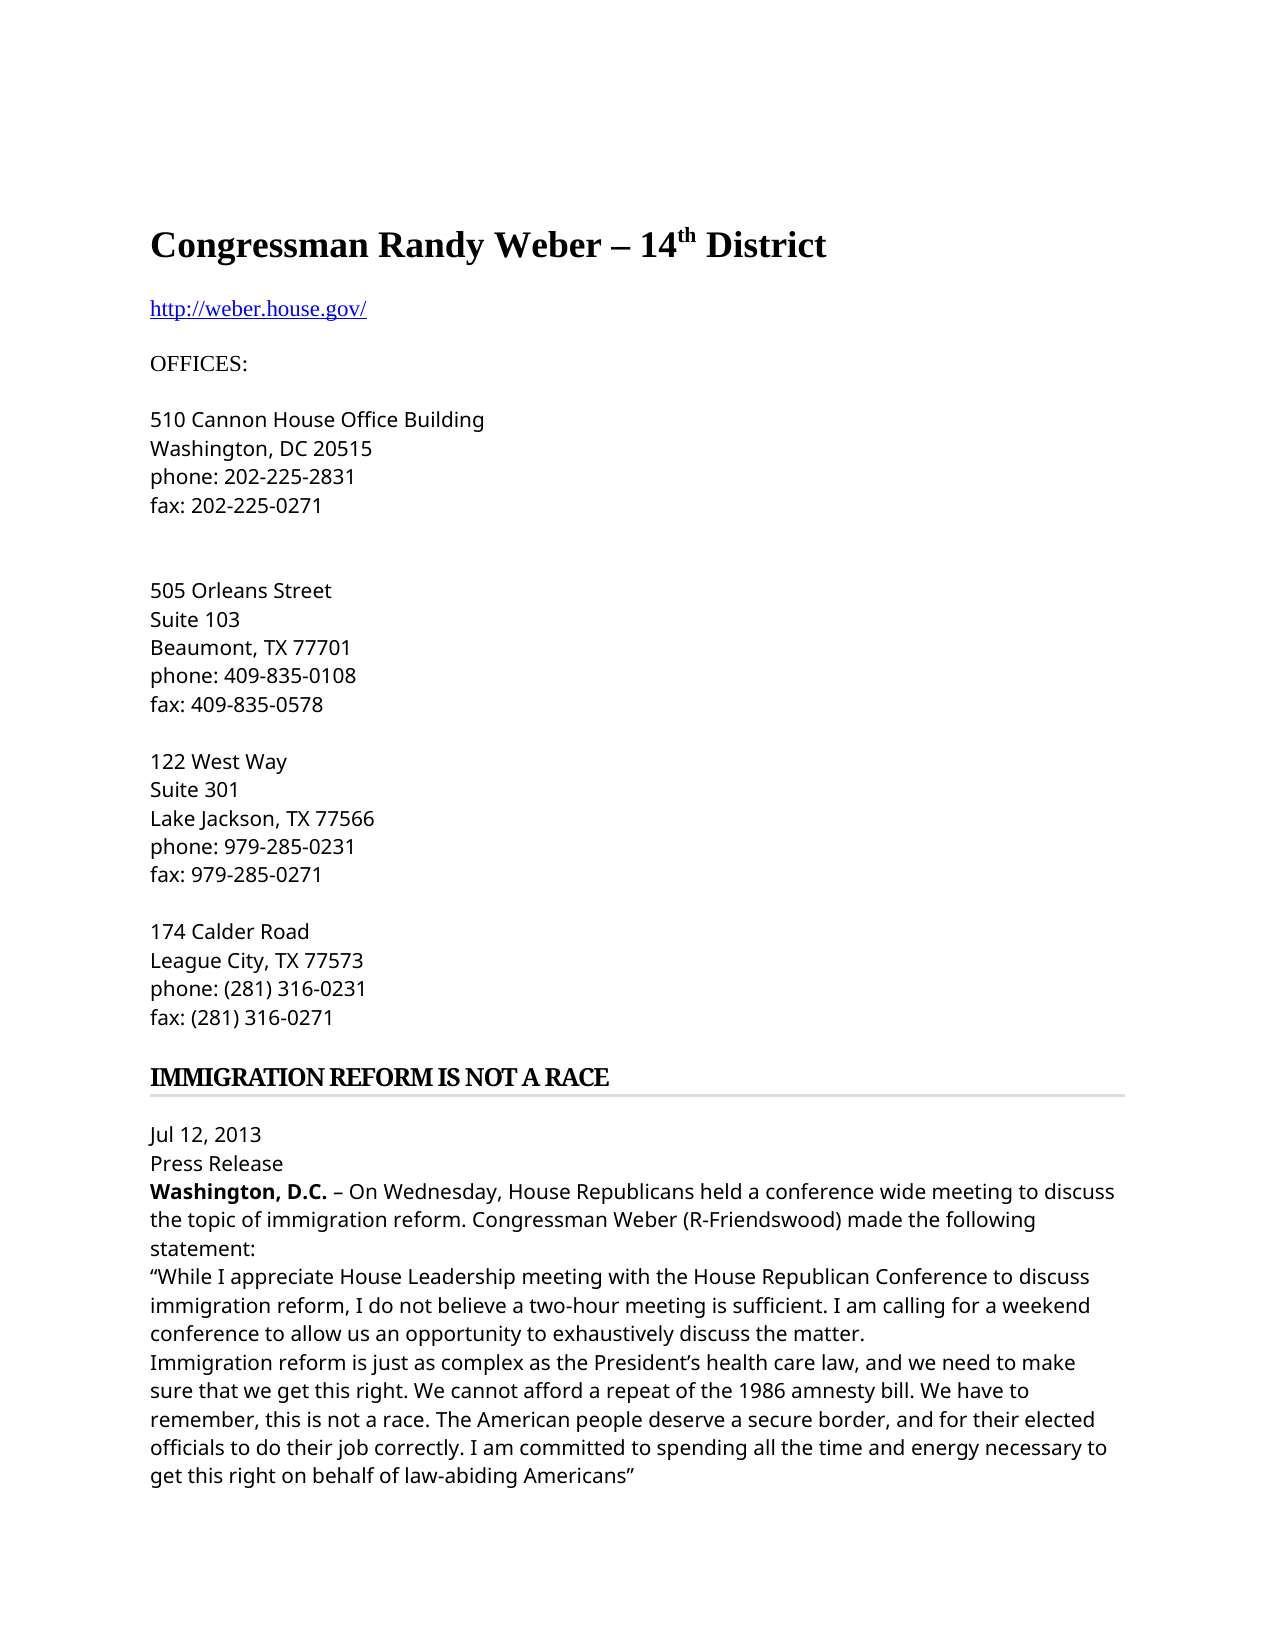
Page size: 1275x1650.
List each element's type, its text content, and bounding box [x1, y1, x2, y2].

text phone: 979-285-0231 fax: 979-285-0271 [150, 832, 1125, 889]
text Jul 12, 2013 [150, 1120, 1125, 1149]
text Washington, D.C. – On Wednesday, House Republicans held a conference wide meeting to discuss the topic of immigration reform. Congressman Weber (R-Friendswood) made the following statement: [150, 1177, 1125, 1262]
text League City, TX 77573 [150, 946, 1125, 974]
text 122 West Way [150, 747, 1125, 775]
text Suite 301 [150, 775, 1125, 804]
text Press Release [150, 1149, 1125, 1177]
text 505 Orleans Street [150, 576, 1125, 605]
text http://weber.house.gov/ [150, 294, 1125, 321]
text phone: 409-835-0108 fax: 409-835-0578 [150, 662, 1125, 718]
text phone: (281) 316-0231 fax: (281) 316-0271 [150, 974, 1125, 1031]
text Washington, DC 20515 [150, 434, 1125, 462]
text IMMIGRATION REFORM IS NOT A RACE [150, 1060, 1125, 1094]
text Suite 103 [150, 605, 1125, 633]
text Lake Jackson, TX 77566 [150, 804, 1125, 832]
text 510 Cannon House Office Building [150, 406, 1125, 434]
text “While I appreciate House Leadership meeting with the House Republican Conference to discuss immigration reform, I do not believe a two-hour meeting is sufficient. I am calling for a weekend conference to allow us an opportunity to exhaustively discuss the matter. [150, 1262, 1125, 1348]
text Congressman Randy Weber – 14th District [150, 222, 1125, 265]
text phone: 202-225-2831 fax: 202-225-0271 [150, 462, 1125, 519]
text OFFICES: [150, 350, 1125, 376]
text Immigration reform is just as complex as the President’s health care law, and we need to make sure that we get this right. We cannot afford a repeat of the 1986 amnesty bill. We have to remember, this is not a race. The American people deserve a secure border, and for their elected officials to do their job correctly. I am committed to spending all the time and energy necessary to get this right on behalf of law-abiding Americans” [150, 1348, 1125, 1490]
text 174 Calder Road [150, 917, 1125, 946]
text Beaumont, TX 77701 [150, 633, 1125, 662]
